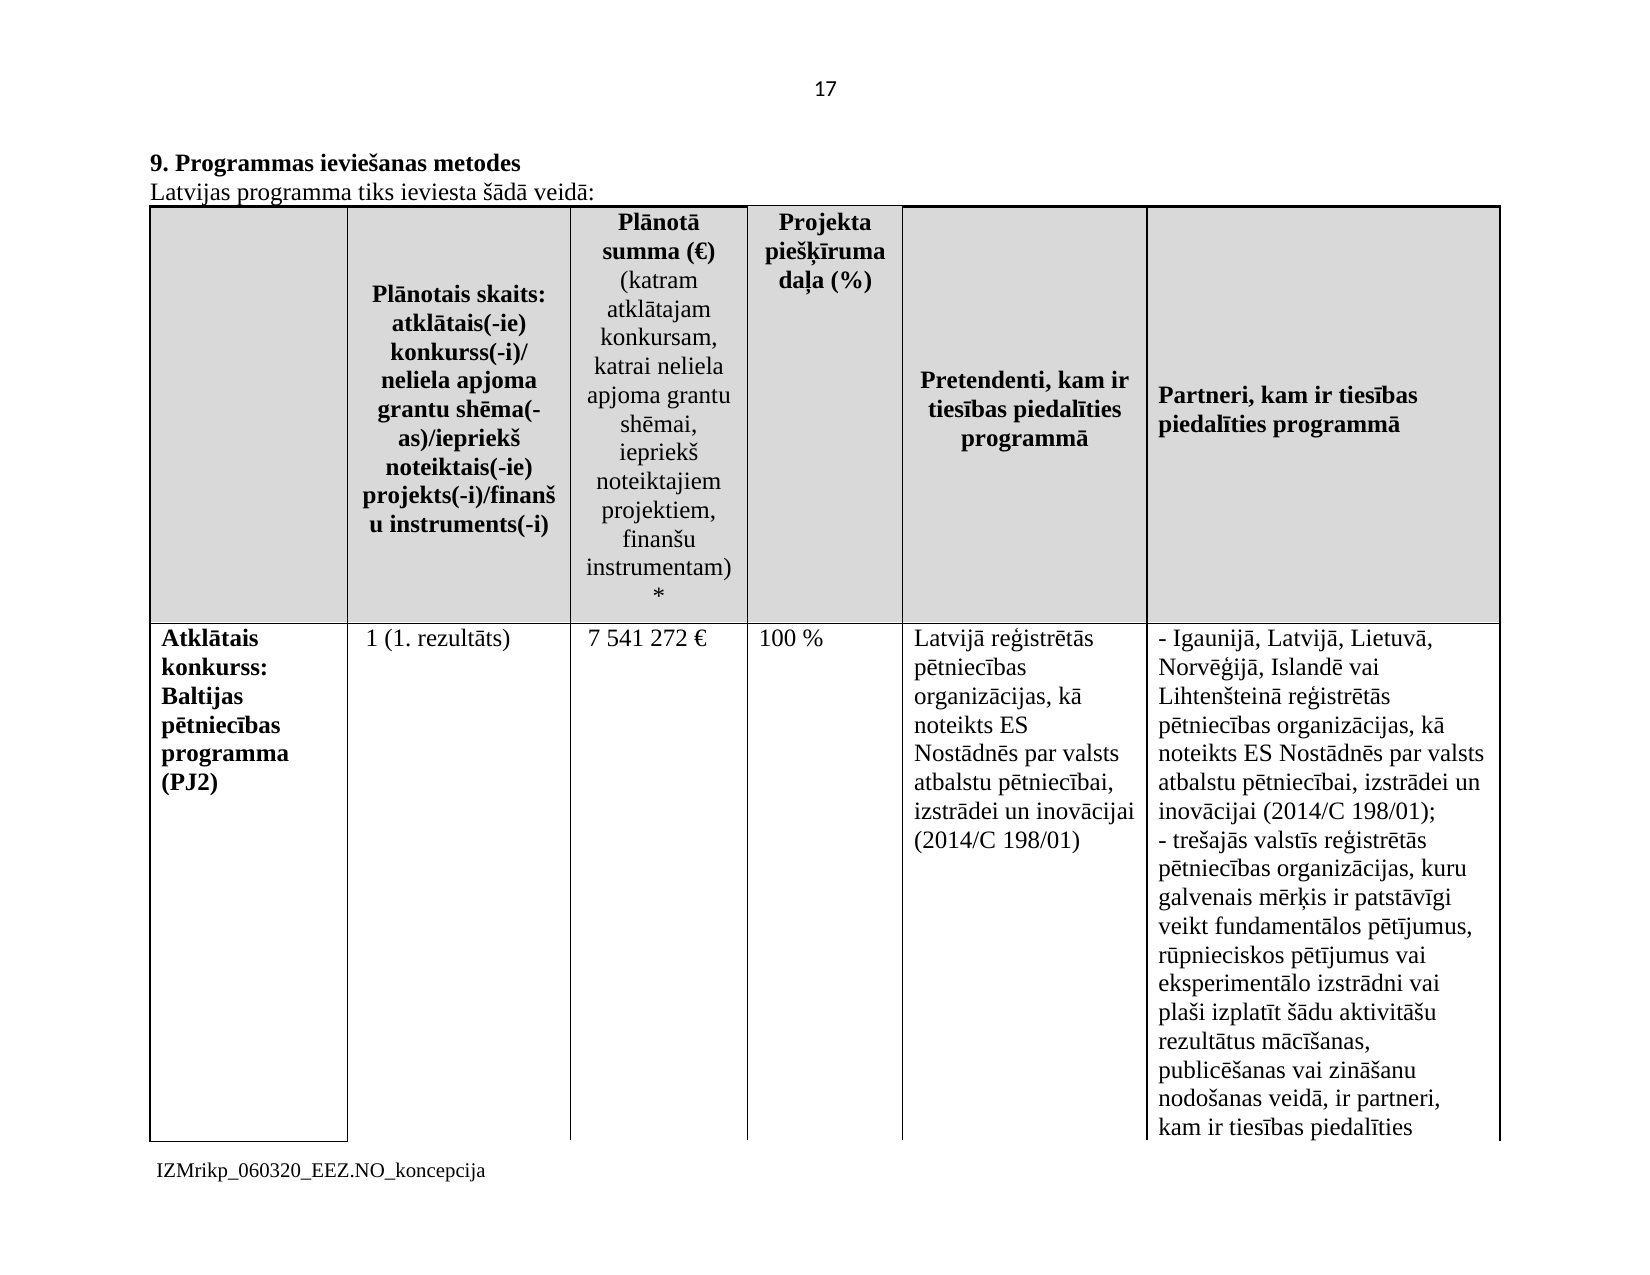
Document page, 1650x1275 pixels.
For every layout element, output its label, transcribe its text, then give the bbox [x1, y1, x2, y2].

table_cell 1 (1. rezultāts) [348, 624, 570, 1141]
text Latvijas programma tiks ieviesta šādā veidā: [150, 177, 1500, 205]
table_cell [151, 624, 347, 1141]
text 9. Programmas ieviešanas metodes [150, 148, 1500, 177]
table_header Pretendenti, kam ir tiesības piedalīties programmā [903, 208, 1146, 622]
table_cell 100 % [748, 624, 903, 1141]
table_header [151, 208, 347, 622]
table_cell 7 541 272 € [570, 624, 747, 1141]
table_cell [1147, 624, 1499, 1141]
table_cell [903, 624, 1147, 1141]
table_header Projekta piešķīruma daļa (%) [748, 206, 902, 622]
table_header Plānotā summa (€) (katram atklātajam konkursam, katrai neliela apjoma grantu shēmai, iepriekš noteiktajiem projektiem, finanšu instrumentam)* [571, 208, 747, 622]
table_header Partneri, kam ir tiesības piedalīties programmā [1148, 208, 1499, 622]
table_header Plānotais skaits: atklātais(-ie) konkurss(-i)/ neliela apjoma grantu shēma(-as)/iepriekš noteiktais(-ie) projekts(-i)/finanšu instruments(-i) [348, 208, 570, 622]
